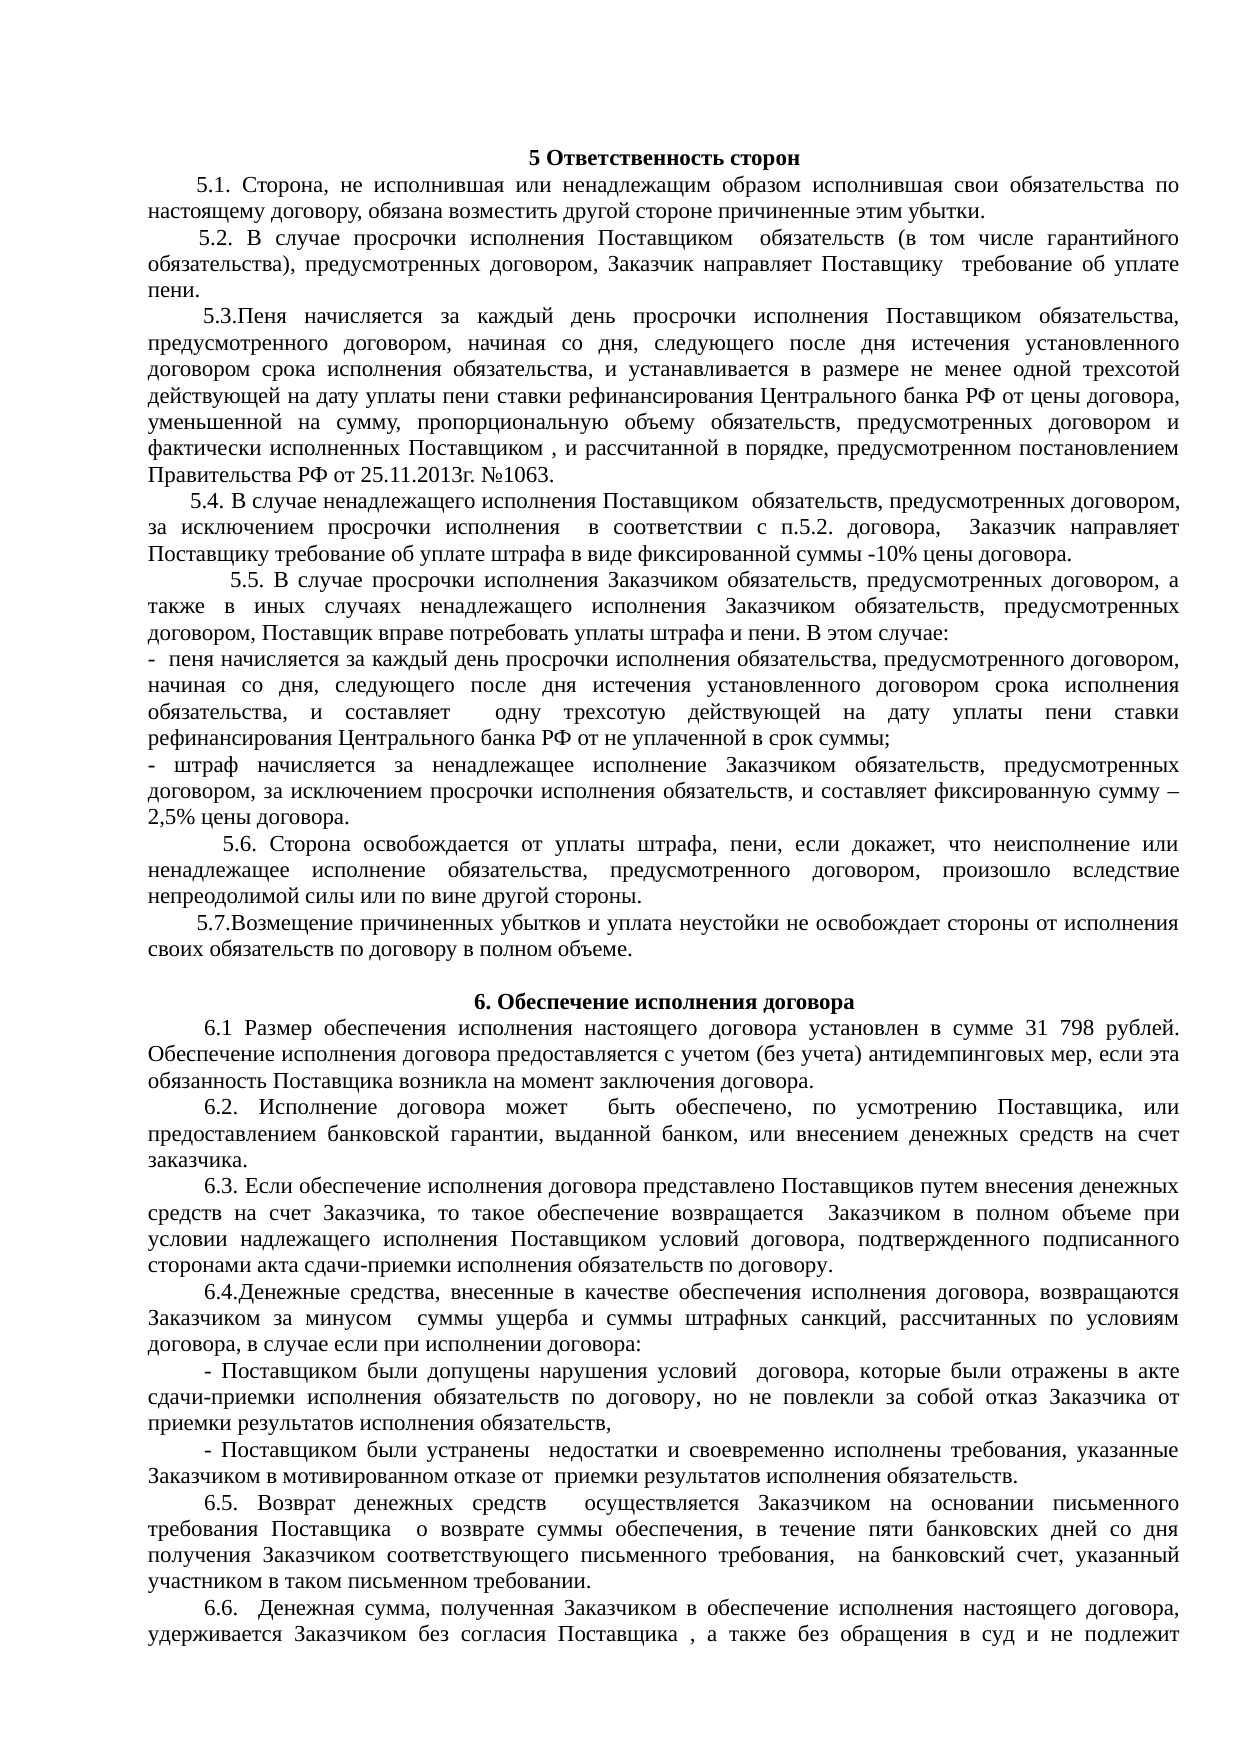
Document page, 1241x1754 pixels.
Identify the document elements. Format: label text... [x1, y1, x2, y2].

text 6.5. Возврат денежных средств осуществляется Заказчиком на основании письменного требования Поставщика о возврате суммы обеспечения, в течение пяти банковских дней со дня получения Заказчиком соответствующего письменного требования, на банковский счет, указанный участником в таком письменном требовании. [148, 1488, 1181, 1594]
text 6.1 Размер обеспечения исполнения настоящего договора установлен в сумме 31 798 рублей. Обеспечение исполнения договора предоставляется с учетом (без учета) антидемпинговых мер, если эта обязанность Поставщика возникла на момент заключения договора. [148, 1014, 1181, 1093]
text 5.4. В случае ненадлежащего исполнения Поставщиком обязательств, предусмотренных договором, за исключением просрочки исполнения в соответствии с п.5.2. договора, Заказчик направляет Поставщику требование об уплате штрафа в виде фиксированной суммы -10% цены договора. [148, 487, 1181, 566]
text 5 Ответственность сторон [148, 144, 1181, 171]
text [148, 1594, 1181, 1647]
text 5.2. В случае просрочки исполнения Поставщиком обязательств (в том числе гарантийного обязательства), предусмотренных договором, Заказчик направляет Поставщику требование об уплате пени. [148, 223, 1181, 303]
text 6.3. Если обеспечение исполнения договора представлено Поставщиков путем внесения денежных средств на счет Заказчика, то такое обеспечение возвращается Заказчиком в полном объеме при условии надлежащего исполнения Поставщиком условий договора, подтвержденного подписанного сторонами акта сдачи-приемки исполнения обязательств по договору. [148, 1172, 1181, 1278]
text 6.4.Денежные средства, внесенные в качестве обеспечения исполнения договора, возвращаются Заказчиком за минусом суммы ущерба и суммы штрафных санкций, рассчитанных по условиям договора, в случае если при исполнении договора: [148, 1278, 1181, 1357]
text - Поставщиком были допущены нарушения условий договора, которые были отражены в акте сдачи-приемки исполнения обязательств по договору, но не повлекли за собой отказ Заказчика от приемки результатов исполнения обязательств, [148, 1357, 1181, 1436]
text - штраф начисляется за ненадлежащее исполнение Заказчиком обязательств, предусмотренных договором, за исключением просрочки исполнения обязательств, и составляет фиксированную сумму – 2,5% цены договора. [148, 751, 1181, 830]
text 5.5. В случае просрочки исполнения Заказчиком обязательств, предусмотренных договором, а также в иных случаях ненадлежащего исполнения Заказчиком обязательств, предусмотренных договором, Поставщик вправе потребовать уплаты штрафа и пени. В этом случае: [148, 566, 1181, 645]
text - пеня начисляется за каждый день просрочки исполнения обязательства, предусмотренного договором, начиная со дня, следующего после дня истечения установленного договором срока исполнения обязательства, и составляет одну трехсотую действующей на дату уплаты пени ставки рефинансирования Центрального банка РФ от не уплаченной в срок суммы; [148, 645, 1181, 751]
text 6. Обеспечение исполнения договора [148, 988, 1181, 1014]
text 5.1. Сторона, не исполнившая или ненадлежащим образом исполнившая свои обязательства по настоящему договору, обязана возместить другой стороне причиненные этим убытки. [148, 171, 1181, 223]
text 5.6. Сторона освобождается от уплаты штрафа, пени, если докажет, что неисполнение или ненадлежащее исполнение обязательства, предусмотренного договором, произошло вследствие непреодолимой силы или по вине другой стороны. [148, 830, 1181, 909]
text 5.7.Возмещение причиненных убытков и уплата неустойки не освобождает стороны от исполнения своих обязательств по договору в полном объеме. [148, 909, 1181, 961]
text - Поставщиком были устранены недостатки и своевременно исполнены требования, указанные Заказчиком в мотивированном отказе от приемки результатов исполнения обязательств. [148, 1436, 1181, 1488]
text 6.2. Исполнение договора может быть обеспечено, по усмотрению Поставщика, или предоставлением банковской гарантии, выданной банком, или внесением денежных средств на счет заказчика. [148, 1093, 1181, 1172]
text 5.3.Пеня начисляется за каждый день просрочки исполнения Поставщиком обязательства, предусмотренного договором, начиная со дня, следующего после дня истечения установленного договором срока исполнения обязательства, и устанавливается в размере не менее одной трехсотой действующей на дату уплаты пени ставки рефинансирования Центрального банка РФ от цены договора, уменьшенной на сумму, пропорциональную объему обязательств, предусмотренных договором и фактически исполненных Поставщиком , и рассчитанной в порядке, предусмотренном постановлением Правительства РФ от 25.11.2013г. №1063. [148, 303, 1181, 487]
